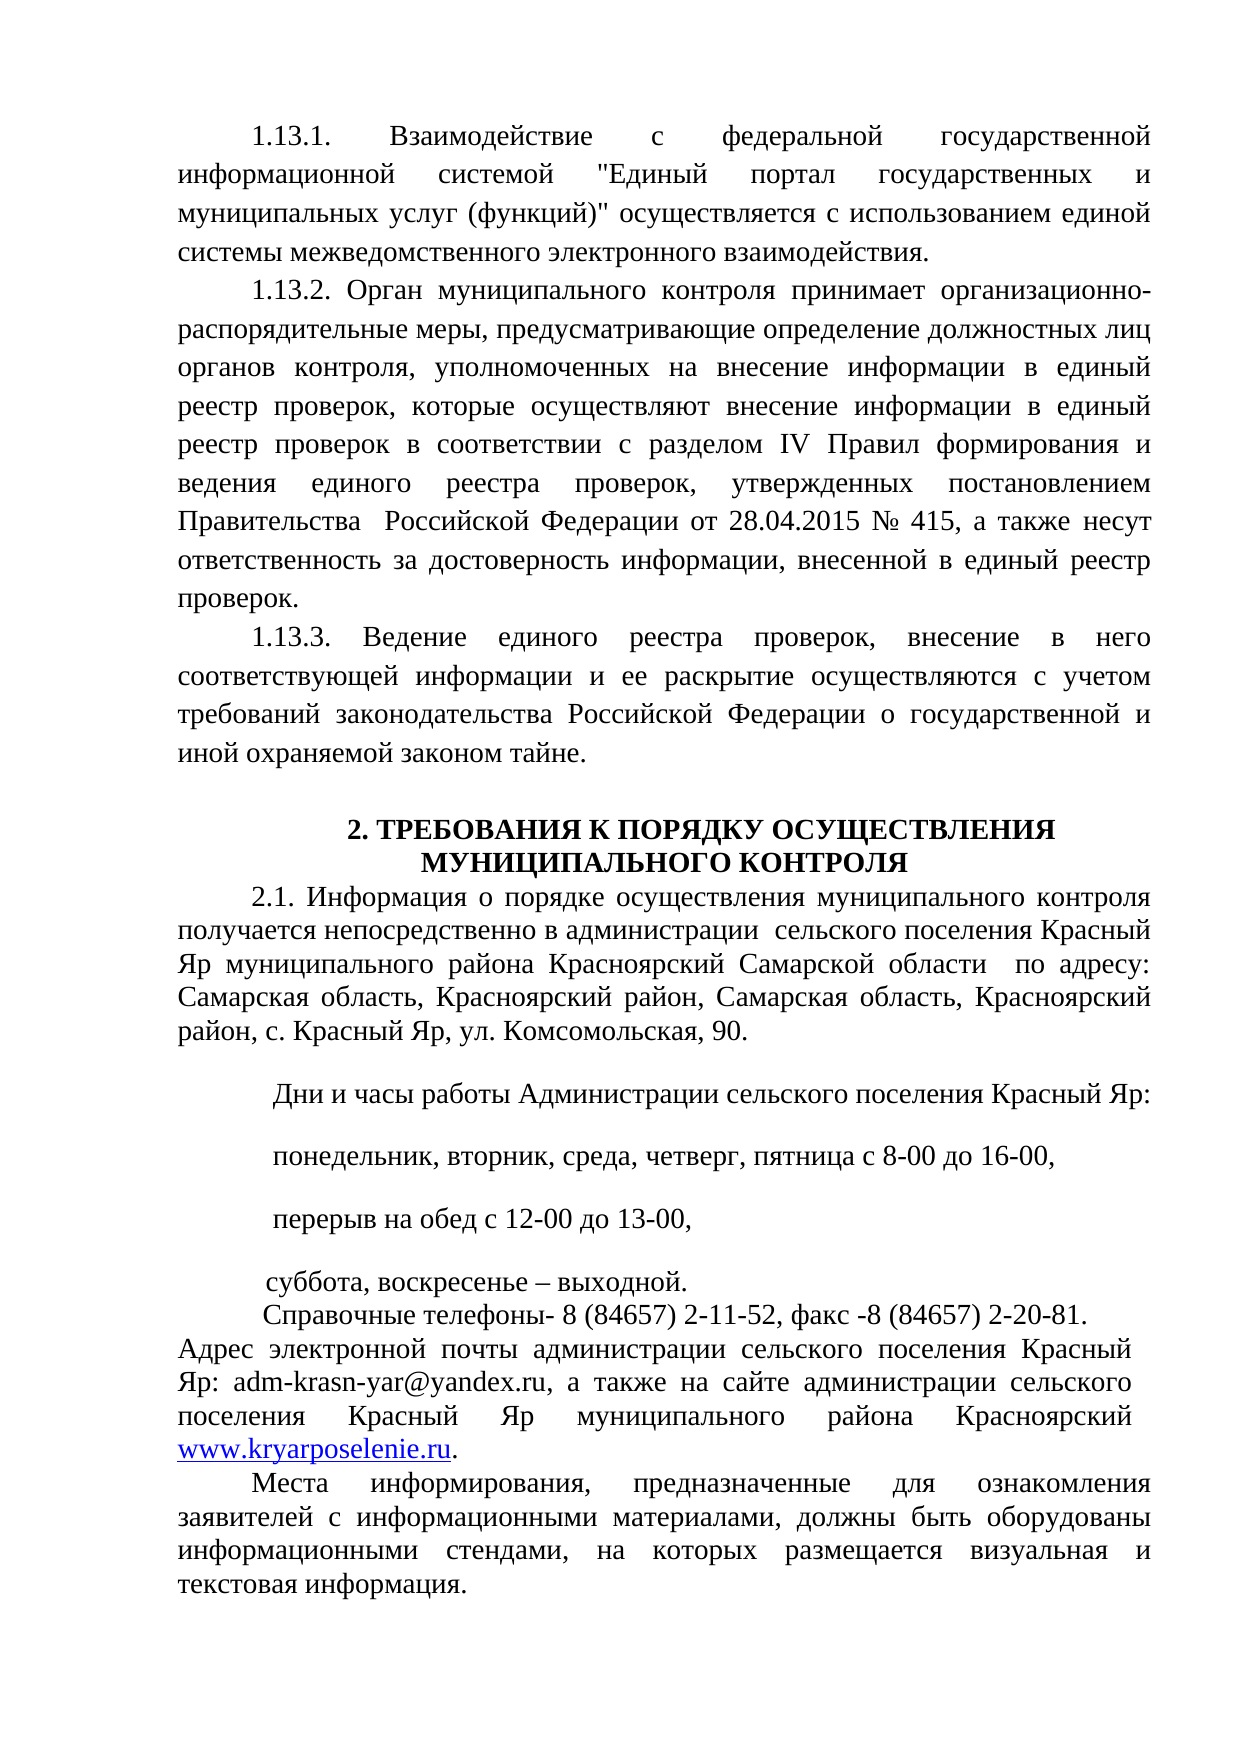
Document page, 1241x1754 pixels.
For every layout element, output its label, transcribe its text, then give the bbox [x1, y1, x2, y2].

text 1.13.3. Ведение единого реестра проверок, внесение в него соответствующей информации и ее раскрытие осуществляются с учетом требований законодательства Российской Федерации о государственной и иной охраняемой законом тайне. [177, 619, 1152, 768]
text 2. ТРЕБОВАНИЯ К ПОРЯДКУ ОСУЩЕСТВЛЕНИЯ МУНИЦИПАЛЬНОГО КОНТРОЛЯ [177, 812, 1152, 879]
text Справочные телефоны- 8 (84657) 2-11-52, факс -8 (84657) 2-20-81. [236, 1297, 1133, 1331]
text 1.13.2. Орган муниципального контроля принимает организационно-распорядительные меры, предусматривающие определение должностных лиц органов контроля, уполномоченных на внесение информации в единый реестр проверок, которые осуществляют внесение информации в единый реестр проверок в соответствии с разделом IV Правил формирования и ведения единого реестра проверок, утвержденных постановлением Правительства Российской Федерации от 28.04.2015 № 415, а также несут ответственность за достоверность информации, внесенной в единый реестр проверок. [177, 272, 1152, 614]
text Места информирования, предназначенные для ознакомления заявителей с информационными материалами, должны быть оборудованы информационными стендами, на которых размещается визуальная и текстовая информация. [177, 1465, 1152, 1599]
text перерыв на обед с 12-00 до 13-00, [236, 1201, 1152, 1235]
text Дни и часы работы Администрации сельского поселения Красный Яр: [236, 1076, 1152, 1109]
text 1.13.1. Взаимодействие с федеральной государственной информационной системой "Единый портал государственных и муниципальных услуг (функций)" осуществляется с использованием единой системы межведомственного электронного взаимодействия. [177, 118, 1152, 267]
text суббота, воскресенье – выходной. [236, 1264, 1152, 1297]
text понедельник, вторник, среда, четверг, пятница с 8-00 до 16-00, [236, 1138, 1152, 1172]
text Адрес электронной почты администрации сельского поселения Красный Яр: adm-krasn-yar@yandex.ru, а также на сайте администрации сельского поселения Красный Яр муниципального района Красноярский www.. [177, 1331, 1133, 1465]
text 2.1. Информация о порядке осуществления муниципального контроля получается непосредственно в администрации сельского поселения Красный Яр муниципального района Красноярский Самарской области по адресу: Самарская область, Красноярский район, Самарская область, Красноярский район, с. Красный Яр, ул. Комсомольская, 90. [177, 879, 1152, 1047]
